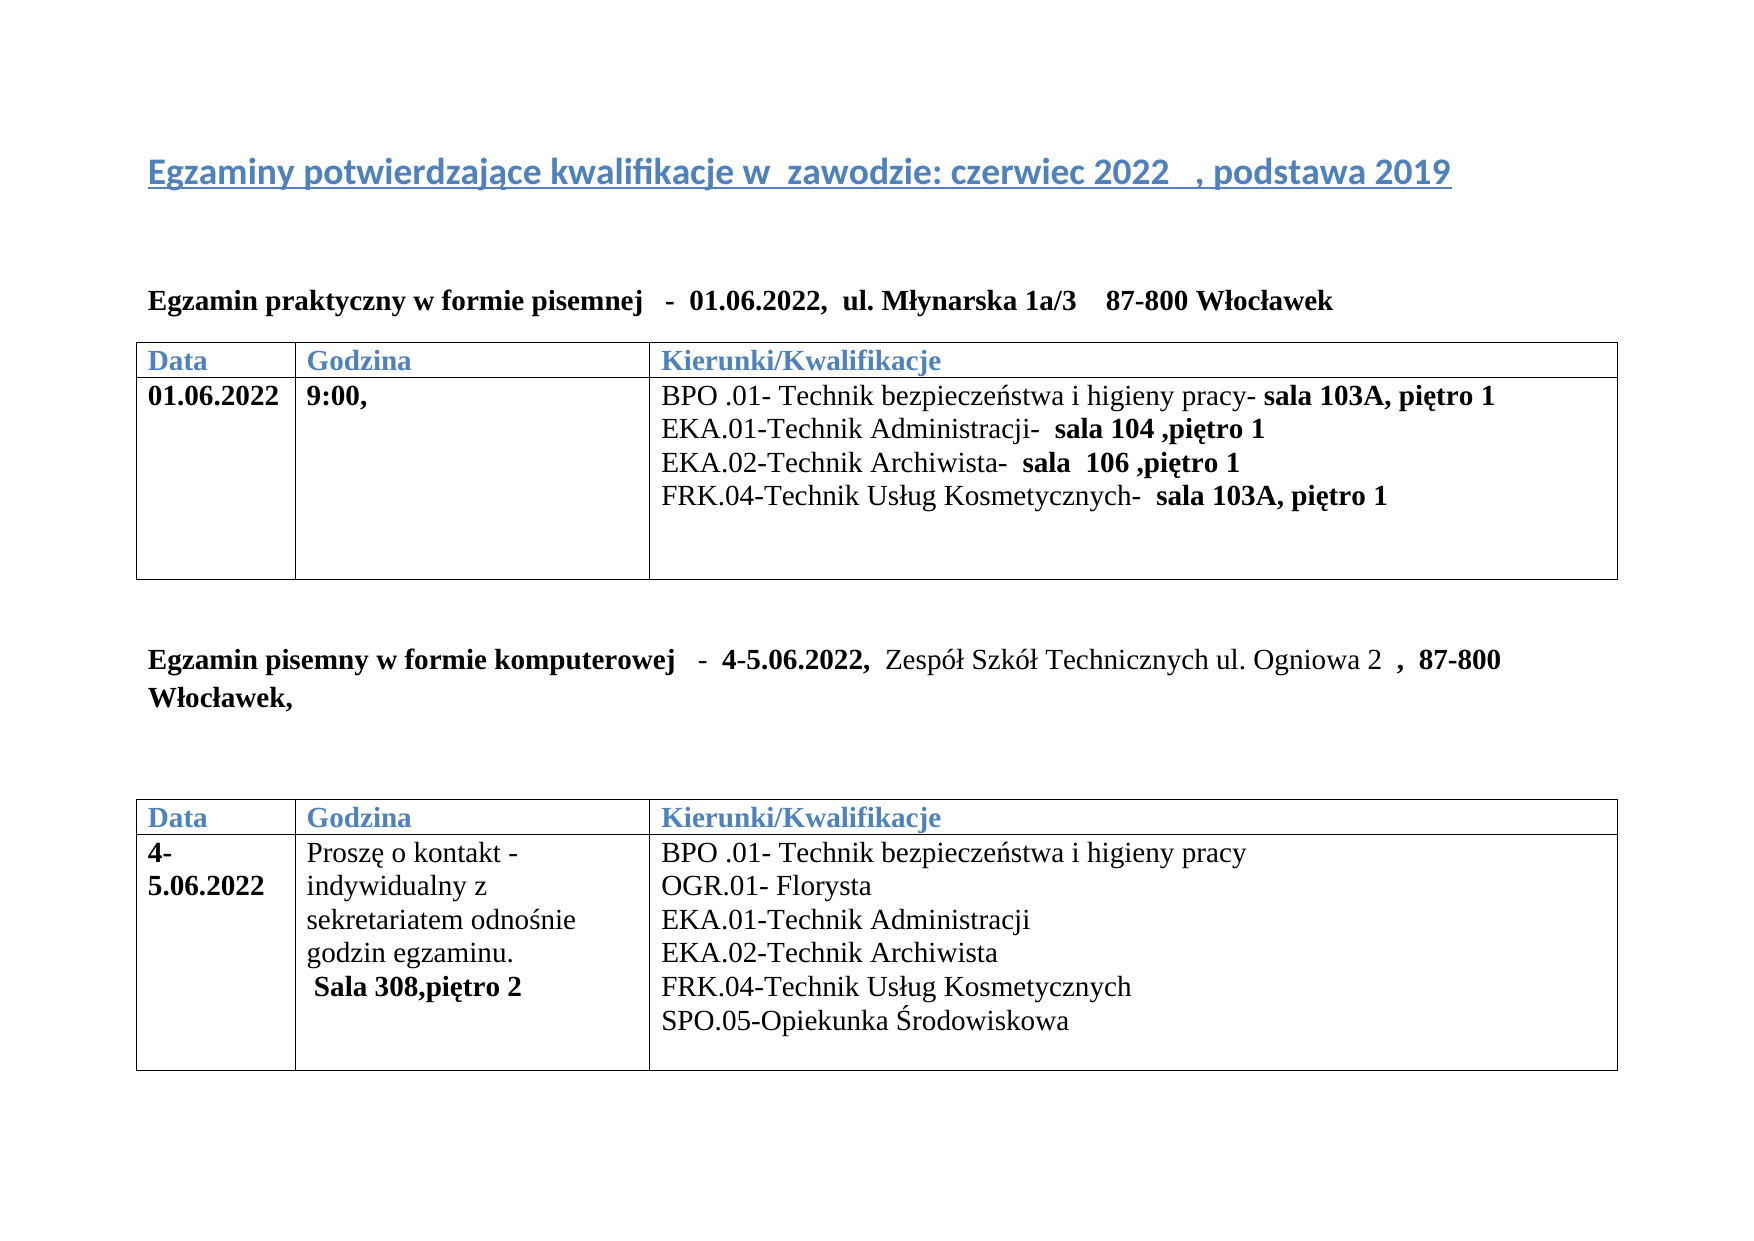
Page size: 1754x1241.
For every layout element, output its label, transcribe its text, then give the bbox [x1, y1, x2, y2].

table_header Kierunki/Kwalifikacje [650, 800, 1617, 834]
text Egzaminy potwierdzające kwalifikacje w zawodzie: czerwiec 2022 , podstawa 2019 [148, 148, 1606, 193]
table_header Godzina [296, 343, 649, 377]
table_cell 01.06.2022 [137, 378, 295, 579]
table_cell 9:00, [296, 378, 649, 579]
table_header Godzina [296, 800, 649, 834]
table_cell BPO .01- Technik bezpieczeństwa i higieny pracy- sala 103A, piętro 1 EKA.01-Technik Administracji- sala 104 ,piętro 1 EKA.02-Technik Archiwista- sala 106 ,piętro 1 FRK.04-Technik Usług Kosmetycznych- sala 103A, piętro 1 [650, 378, 1617, 579]
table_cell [296, 835, 649, 1070]
table_cell 4-5.06.2022 [137, 835, 295, 1070]
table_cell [650, 835, 1617, 1070]
table_header Kierunki/Kwalifikacje [650, 343, 1617, 377]
text Egzamin praktyczny w formie pisemnej - 01.06.2022, ul. Młynarska 1a/3 87-800 Włocławek [148, 283, 1606, 316]
table_header Data [137, 800, 295, 834]
table_header Data [137, 343, 295, 377]
text Egzamin pisemny w formie komputerowej - 4-5.06.2022, Zespół Szkół Technicznych ul. Ogniowa 2 , 87-800 Włocławek, [148, 642, 1606, 714]
